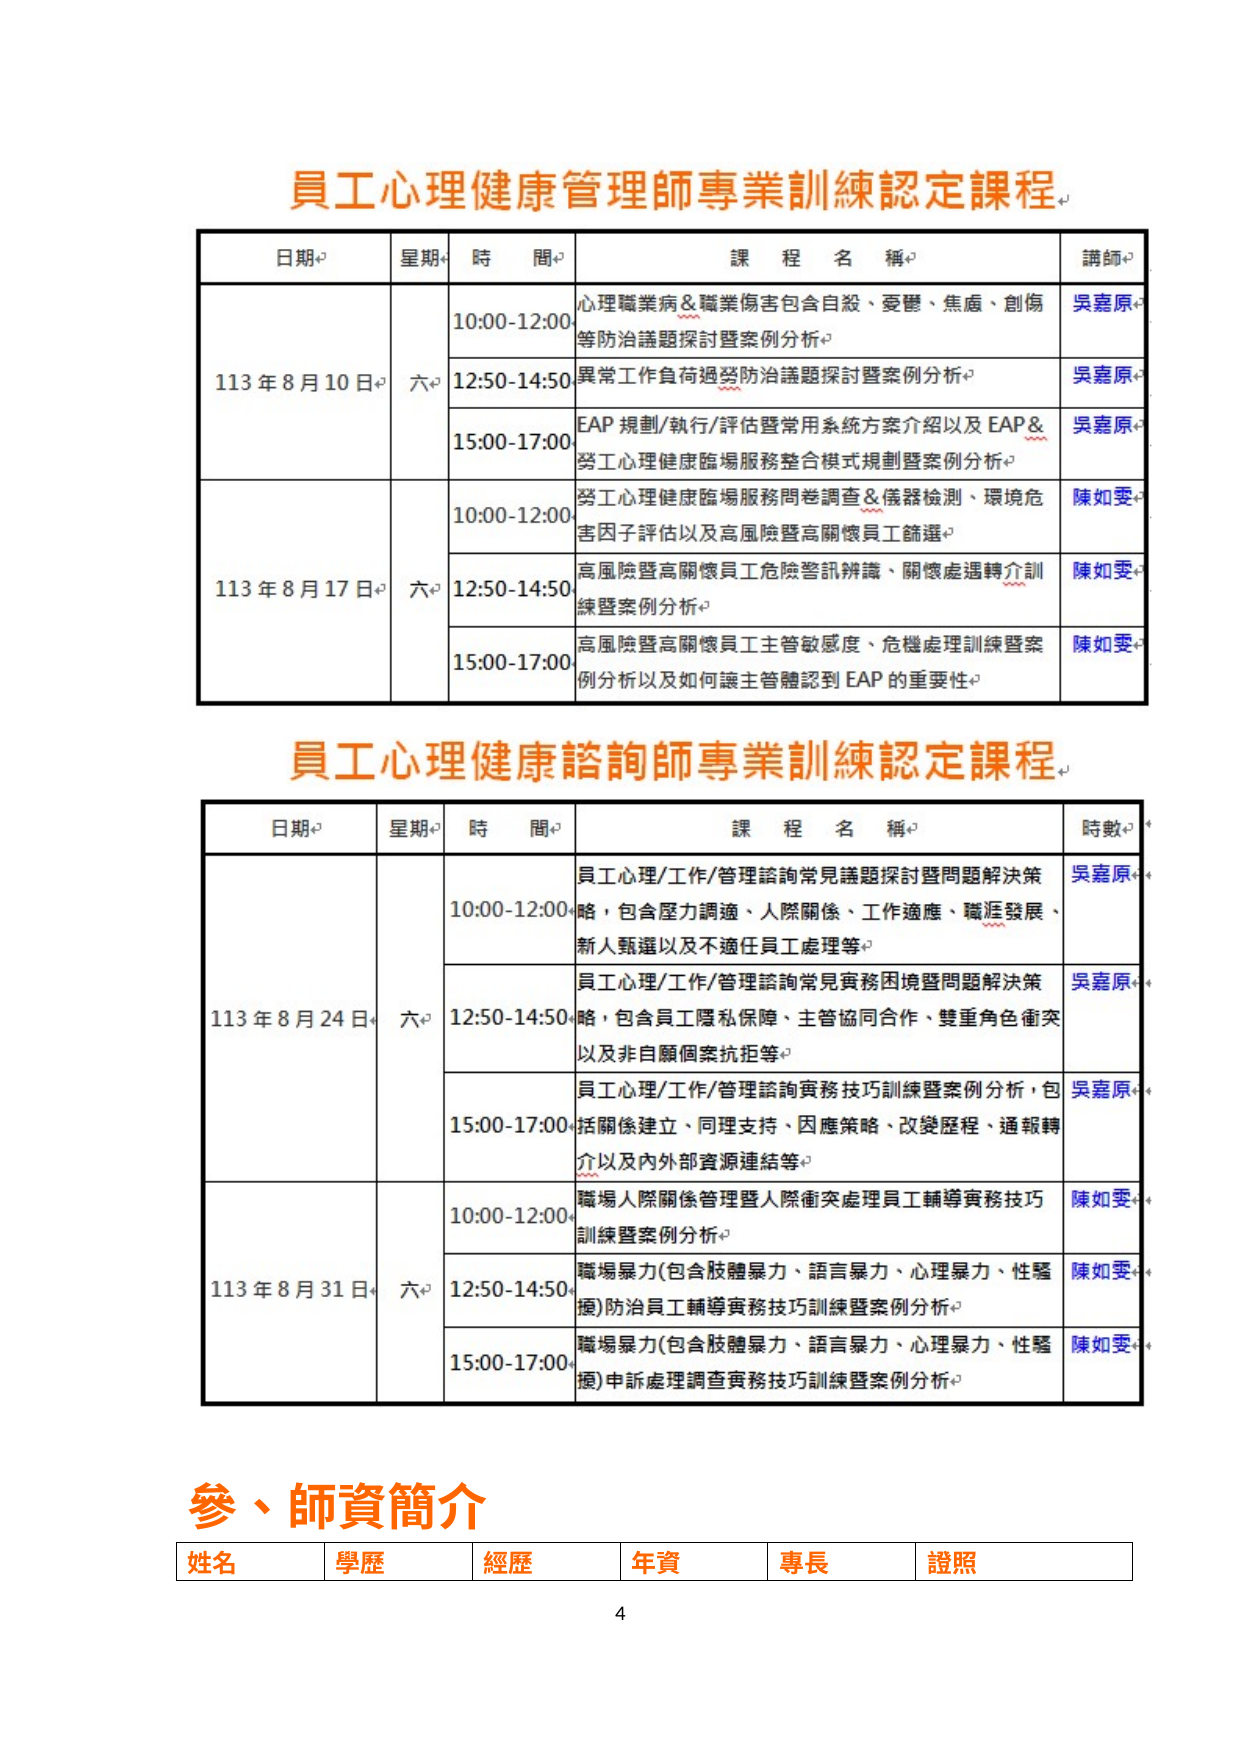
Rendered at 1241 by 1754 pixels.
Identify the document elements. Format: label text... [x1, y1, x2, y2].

table_header 姓名 [177, 1543, 324, 1580]
table_header 經歷 [473, 1543, 620, 1580]
picture [187, 162, 1152, 1408]
text 參、師資簡介 [187, 1467, 1053, 1542]
table_header 學歷 [325, 1543, 472, 1580]
table_header 專長 [768, 1543, 915, 1580]
table_header 年資 [621, 1543, 767, 1580]
table_header 證照 [916, 1543, 1132, 1580]
